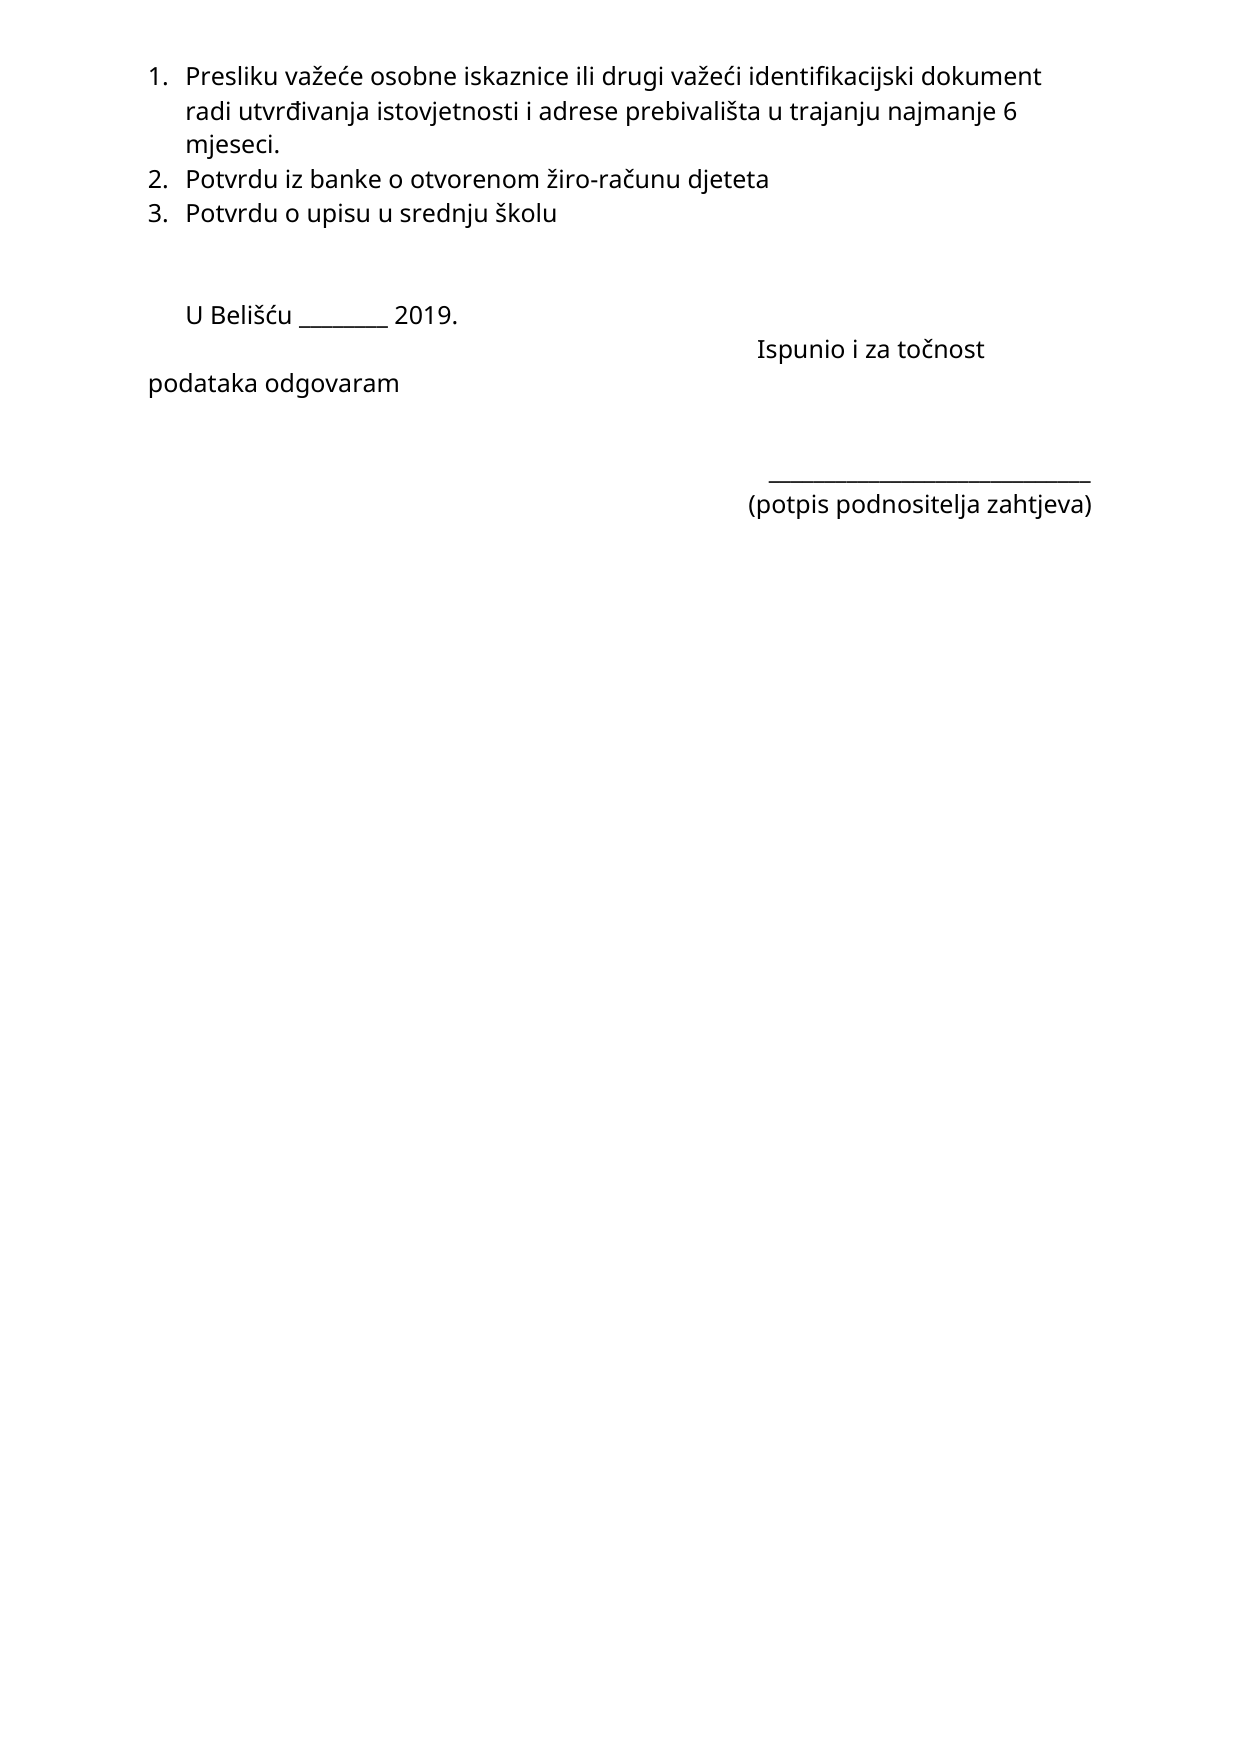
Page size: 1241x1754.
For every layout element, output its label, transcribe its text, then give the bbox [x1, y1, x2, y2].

text Ispunio i za točnost podataka odgovaram [148, 332, 1092, 400]
text (potpis podnositelja zahtjeva) [185, 486, 1092, 521]
list Potvrdu o upisu u srednju školu [148, 195, 1092, 229]
text _____________________________ [185, 452, 1092, 486]
list Presliku važeće osobne iskaznice ili drugi važeći identifikacijski dokument radi utvrđivanja istovjetnosti i adrese prebivališta u trajanju najmanje 6 mjeseci. [148, 59, 1092, 161]
text U Belišću ________ 2019. [185, 297, 1092, 332]
list Potvrdu iz banke o otvorenom žiro-računu djeteta [148, 161, 1092, 195]
